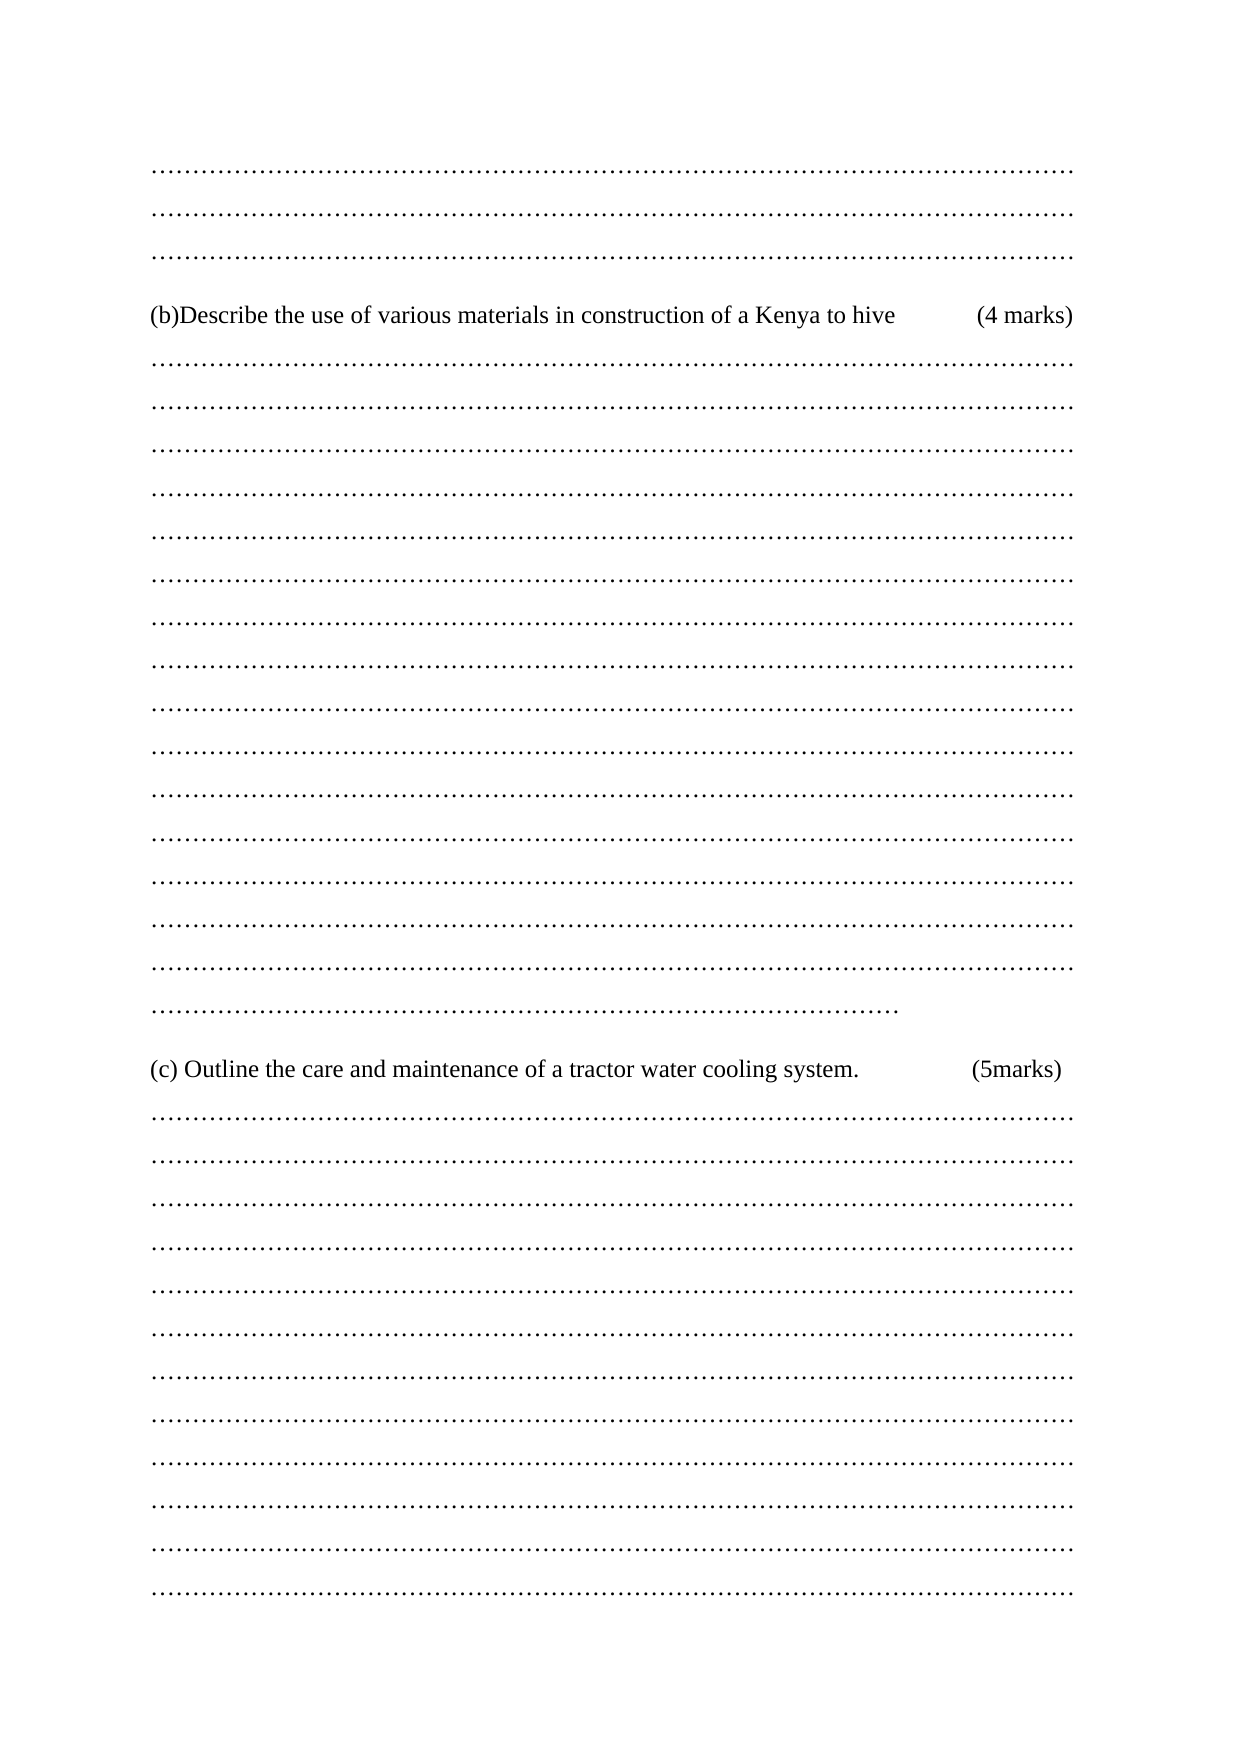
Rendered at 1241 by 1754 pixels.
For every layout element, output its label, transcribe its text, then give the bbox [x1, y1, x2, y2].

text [150, 1097, 1090, 1600]
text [150, 150, 1090, 265]
text (b)Describe the use of various materials in construction of a Kenya to hive (4 marks) [150, 300, 1090, 329]
text (c) Outline the care and maintenance of a tractor water cooling system. (5marks) [150, 1054, 1090, 1083]
